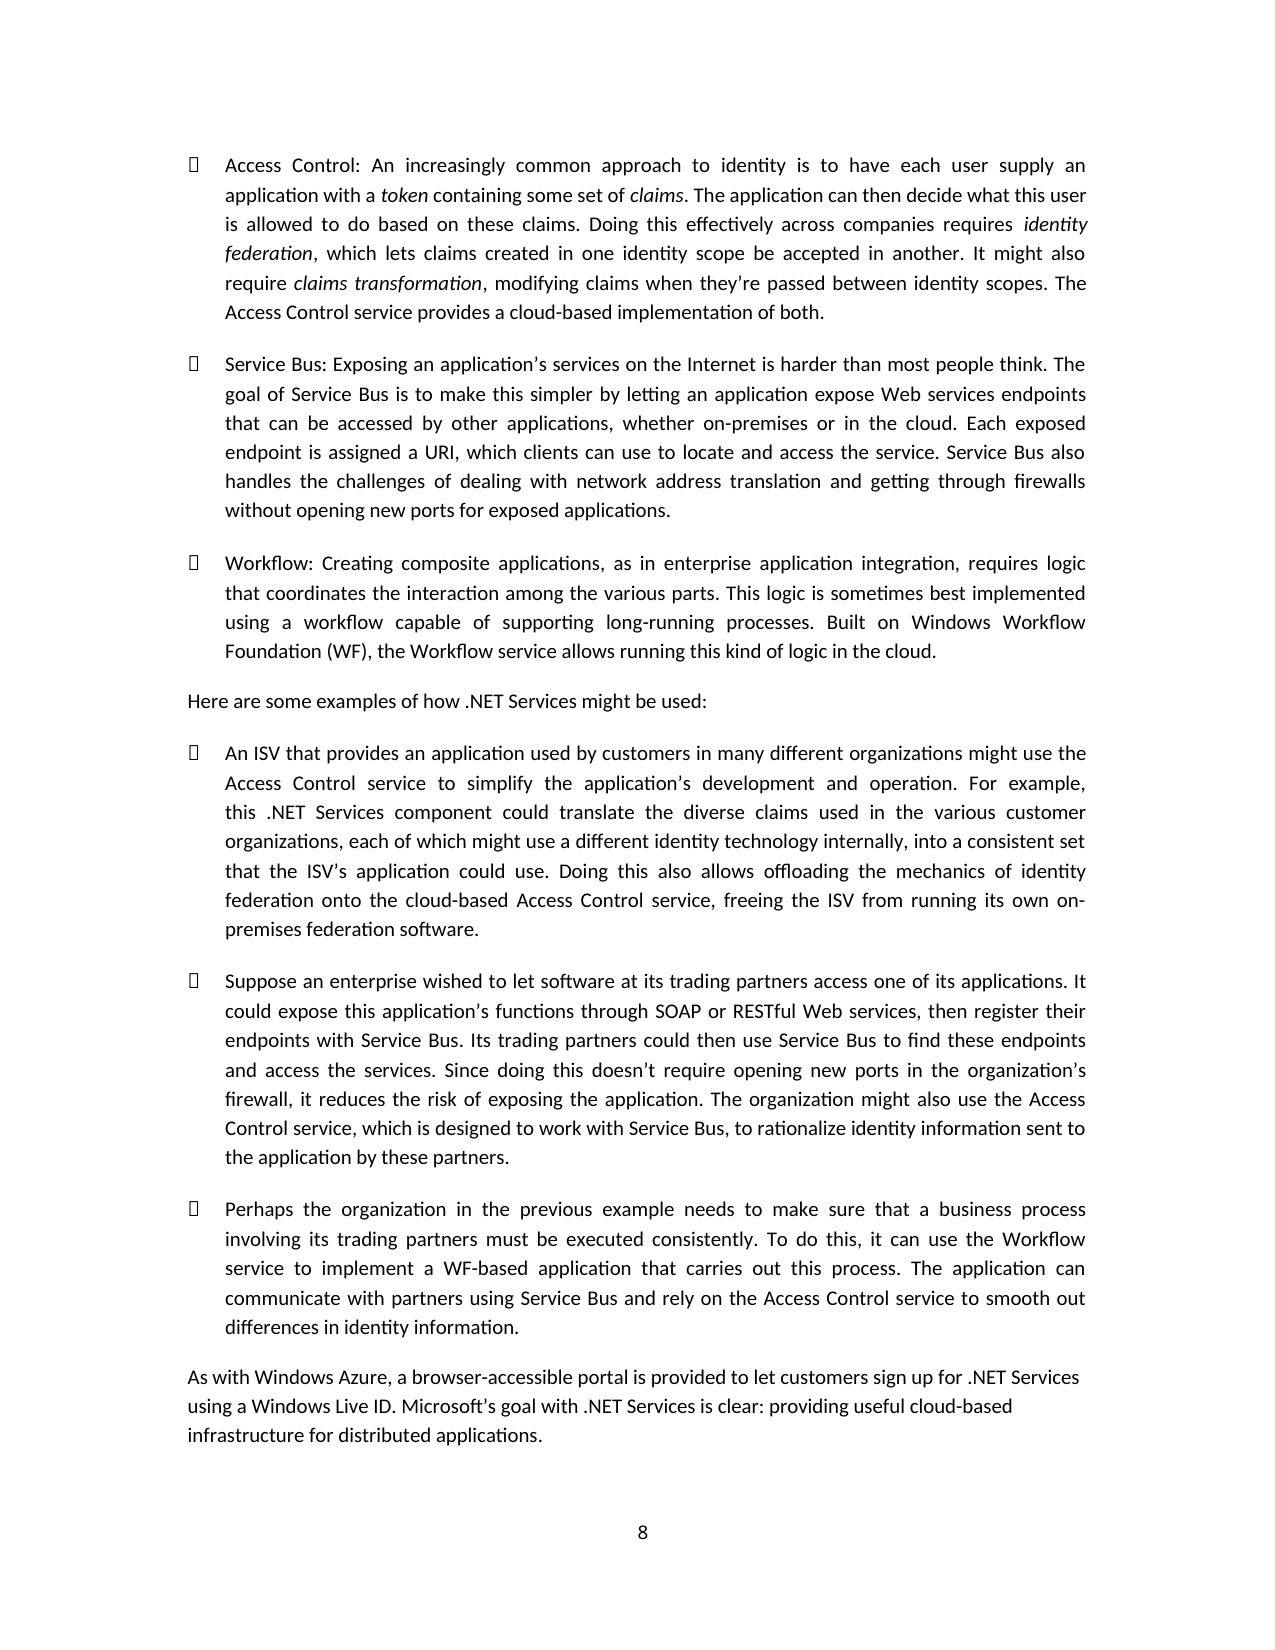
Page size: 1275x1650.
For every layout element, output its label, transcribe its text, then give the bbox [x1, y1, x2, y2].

list Service Bus: Exposing an application’s services on the Internet is harder than most people think. The goal of Service Bus is to make this simpler by letting an application expose Web services endpoints that can be accessed by other applications, whether on-premises or in the cloud. Each exposed endpoint is assigned a URI, which clients can use to locate and access the service. Service Bus also handles the challenges of dealing with network address translation and getting through firewalls without opening new ports for exposed applications. [187, 349, 1087, 523]
list Access Control: An increasingly common approach to identity is to have each user supply an application with a token containing some set of claims. The application can then decide what this user is allowed to do based on these claims. Doing this effectively across companies requires identity federation, which lets claims created in one identity scope be accepted in another. It might also require claims transformation, modifying claims when they’re passed between identity scopes. The Access Control service provides a cloud-based implementation of both. [187, 150, 1087, 324]
list Workflow: Creating composite applications, as in enterprise application integration, requires logic that coordinates the interaction among the various parts. This logic is sometimes best implemented using a workflow capable of supporting long-running processes. Built on Windows Workflow Foundation (WF), the Workflow service allows running this kind of logic in the cloud. [187, 548, 1087, 664]
list Perhaps the organization in the previous example needs to make sure that a business process involving its trading partners must be executed consistently. To do this, it can use the Workflow service to implement a WF-based application that carries out this process. The application can communicate with partners using Service Bus and rely on the Access Control service to smooth out differences in identity information. [187, 1194, 1087, 1339]
text As with Windows Azure, a browser-accessible portal is provided to let customers sign up for .NET Services using a Windows Live ID. Microsoft’s goal with .NET Services is clear: providing useful cloud-based infrastructure for distributed applications. [187, 1364, 1087, 1448]
text Here are some examples of how .NET Services might be used: [187, 688, 1087, 714]
list An ISV that provides an application used by customers in many different organizations might use the Access Control service to simplify the application’s development and operation. For example, this .NET Services component could translate the diverse claims used in the various customer organizations, each of which might use a different identity technology internally, into a consistent set that the ISV’s application could use. Doing this also allows offloading the mechanics of identity federation onto the cloud-based Access Control service, freeing the ISV from running its own on-premises federation software. [187, 738, 1087, 942]
list Suppose an enterprise wished to let software at its trading partners access one of its applications. It could expose this application’s functions through SOAP or RESTful Web services, then register their endpoints with Service Bus. Its trading partners could then use Service Bus to find these endpoints and access the services. Since doing this doesn’t require opening new ports in the organization’s firewall, it reduces the risk of exposing the application. The organization might also use the Access Control service, which is designed to work with Service Bus, to rationalize identity information sent to the application by these partners. [187, 966, 1087, 1170]
